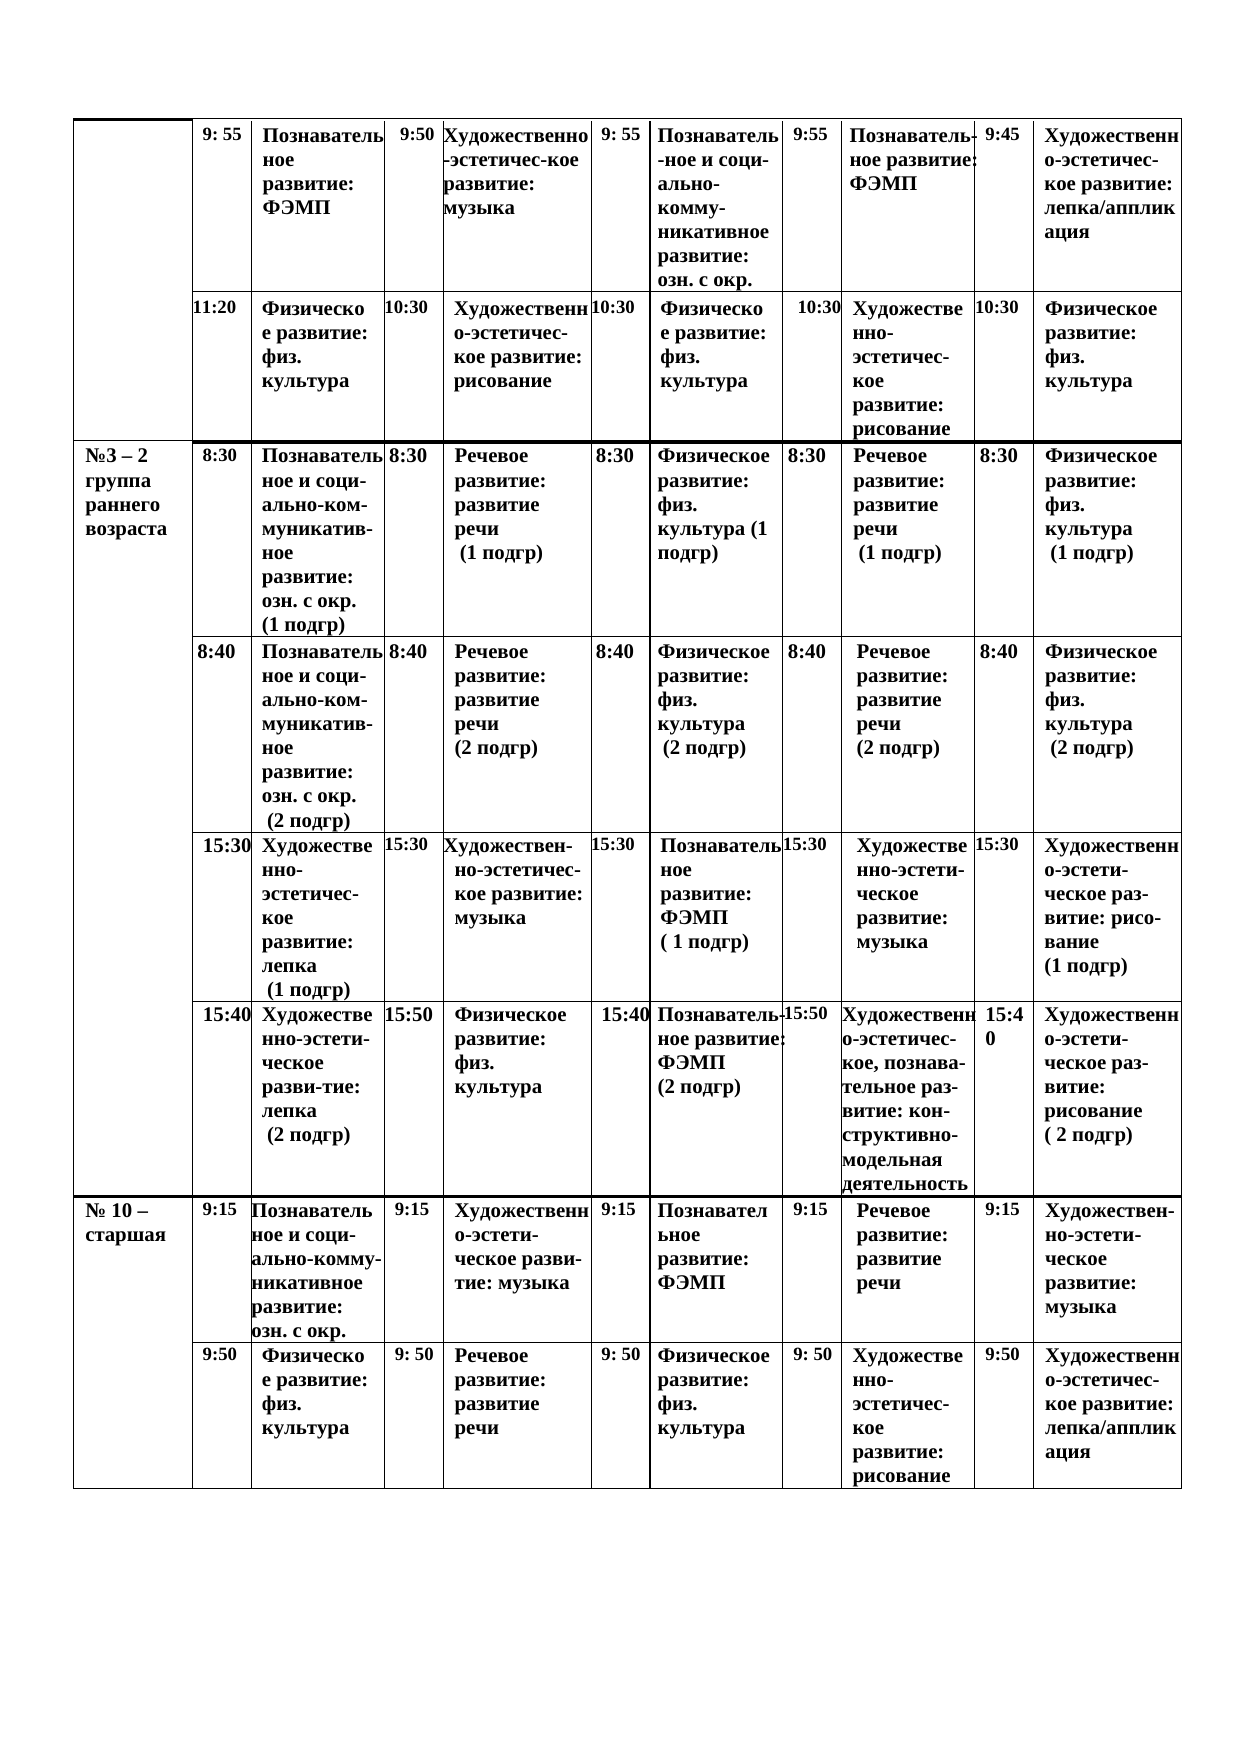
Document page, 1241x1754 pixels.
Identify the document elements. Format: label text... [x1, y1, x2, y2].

table_cell №3 – 2 группа раннего возраста [74, 441, 192, 1194]
table_cell 15:40 [193, 1002, 251, 1194]
table_cell Физическое развитие: физ. культура (1 подгр) [651, 444, 782, 636]
table_cell 9:15 [592, 1198, 649, 1342]
table_cell 15:30 [193, 833, 251, 1001]
table_cell 8:30 [592, 444, 649, 636]
table_cell 8:40 [783, 637, 841, 832]
table_cell Художественно-эстети-ческое раз-витие: рисо-вание (1 подгр) [1034, 833, 1181, 1001]
table_cell Познавательное и соци-ально-ком-муникатив-ное развитие: озн. с окр. (2 подгр) [252, 637, 384, 832]
table_cell Художественно-эстетичес- кое развитие: лепка (1 подгр) [252, 833, 384, 1001]
table_cell Физическое развитие: физ. культура (2 подгр) [651, 637, 782, 832]
table_cell Художествен-но-эстетичес-кое развитие: музыка [444, 833, 591, 1001]
table_cell Художественно-эстети-ческое развитие: музыка [842, 833, 974, 1001]
table_cell 9: 55 [591, 119, 650, 291]
table_cell Художественно-эстетичес-кое развитие: музыка [443, 119, 591, 291]
table_cell Речевое развитие: развитие речи (1 подгр) [444, 444, 591, 636]
table_cell 9:15 [975, 1198, 1033, 1342]
table_cell Физическое развитие: физ. культура (2 подгр) [1034, 637, 1181, 832]
table_cell 9:15 [193, 1198, 251, 1342]
table_cell 9:15 [783, 1198, 841, 1342]
table_cell Художественно-эстетичес-кое развитие: лепка/аппликация [1034, 1343, 1181, 1487]
table_cell 8:40 [193, 637, 251, 832]
table_cell Познавательное развитие: ФЭМП [651, 1198, 782, 1342]
table_cell 8:30 [783, 444, 841, 636]
table_cell Речевое развитие: развитие речи (2 подгр) [842, 637, 974, 832]
table_cell 8:40 [592, 637, 649, 832]
table_cell Речевое развитие: развитие речи [444, 1343, 591, 1487]
table_cell Физическое развитие: физ. культура [444, 1002, 591, 1194]
table_cell 8:30 [975, 444, 1033, 636]
table_cell 9:50 [193, 1343, 251, 1487]
table_cell Физическое развитие: физ. культура [651, 1343, 782, 1487]
table_cell 9: 50 [783, 1343, 841, 1487]
table_cell 8:30 [385, 444, 443, 636]
table_cell 15:40 [592, 1002, 649, 1194]
table_cell 9: 50 [592, 1343, 649, 1487]
table_cell Художественно-эстети-ческое разви-тие: музыка [444, 1198, 591, 1342]
table_cell 8:40 [975, 637, 1033, 832]
table_cell № 10 – старшая [74, 1198, 192, 1487]
table_cell Художественно-эстетичес-кое развитие: рисование [842, 1343, 974, 1487]
table_cell 9: 50 [385, 1343, 443, 1487]
table_cell 9: 55 [193, 119, 251, 291]
table_cell Художествен-но-эстети-ческое развитие: музыка [1034, 1198, 1181, 1342]
table_cell Познаватель-ное развитие: ФЭМП (2 подгр) [651, 1002, 782, 1194]
table_cell Художественно-эстетичес-кое развитие: рисование [444, 292, 591, 440]
table_cell Речевое развитие: развитие речи (1 подгр) [842, 444, 974, 636]
table_cell 9:15 [385, 1198, 443, 1342]
table_cell 11:20 [193, 292, 251, 440]
table_cell 9:55 [783, 119, 842, 291]
table_cell Речевое развитие: развитие речи [842, 1198, 974, 1342]
table_cell Художественно-эстети-ческое разви-тие: лепка (2 подгр) [252, 1002, 384, 1194]
table_cell 9:50 [384, 119, 443, 291]
table_cell 15:50 [783, 1002, 841, 1194]
table_cell 8:40 [385, 637, 443, 832]
table_cell Художественно-эстети-ческое раз-витие: рисование ( 2 подгр) [1034, 1002, 1181, 1194]
table_cell 10:30 [783, 292, 841, 440]
table_cell 10:30 [385, 292, 443, 440]
table_cell Физическое развитие: физ. культура [1034, 292, 1181, 440]
table_cell 15:40 [975, 1002, 1033, 1194]
table_cell Художественно-эстетичес-кое, познава-тельное раз-витие: кон-структивно-модельная деятельность [842, 1002, 974, 1194]
table_cell 15:30 [385, 833, 443, 1001]
table_cell Физическое развитие: физ. культура (1 подгр) [1034, 444, 1181, 636]
table_cell Познавательное развитие: ФЭМП [251, 119, 384, 291]
table_cell Познаватель-ное и соци-ально-комму-никативное развитие: озн. с окр. [650, 119, 783, 291]
table_cell Художественно-эстетичес-кое развитие: лепка/аппликация [1034, 119, 1181, 291]
table_cell Физическое развитие: физ. культура [252, 1343, 384, 1487]
table_cell Речевое развитие: развитие речи (2 подгр) [444, 637, 591, 832]
table_cell Познавательное и соци-ально-ком-муникатив-ное развитие: озн. с окр. (1 подгр) [252, 444, 384, 636]
table_cell 15:50 [385, 1002, 443, 1194]
table_cell 10:30 [592, 292, 649, 440]
table_cell 9:50 [975, 1343, 1033, 1487]
table_cell Познаватель-ное развитие: ФЭМП [842, 119, 975, 291]
table_cell 15:30 [592, 833, 649, 1001]
table_cell 9:45 [975, 119, 1034, 291]
table_cell 15:30 [783, 833, 841, 1001]
table_cell 15:30 [975, 833, 1033, 1001]
table_cell 10:30 [975, 292, 1033, 440]
table_cell 8:30 [193, 444, 251, 636]
table_cell Познавательное и соци-ально-комму-никативное развитие: озн. с окр. [252, 1198, 384, 1342]
table_cell Художественно-эстетичес-кое развитие: рисование [842, 292, 974, 440]
table_cell Физическое развитие: физ. культура [651, 292, 782, 440]
table_cell Физическое развитие: физ. культура [252, 292, 384, 440]
table_cell Познавательное развитие: ФЭМП ( 1 подгр) [651, 833, 782, 1001]
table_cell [74, 121, 192, 440]
